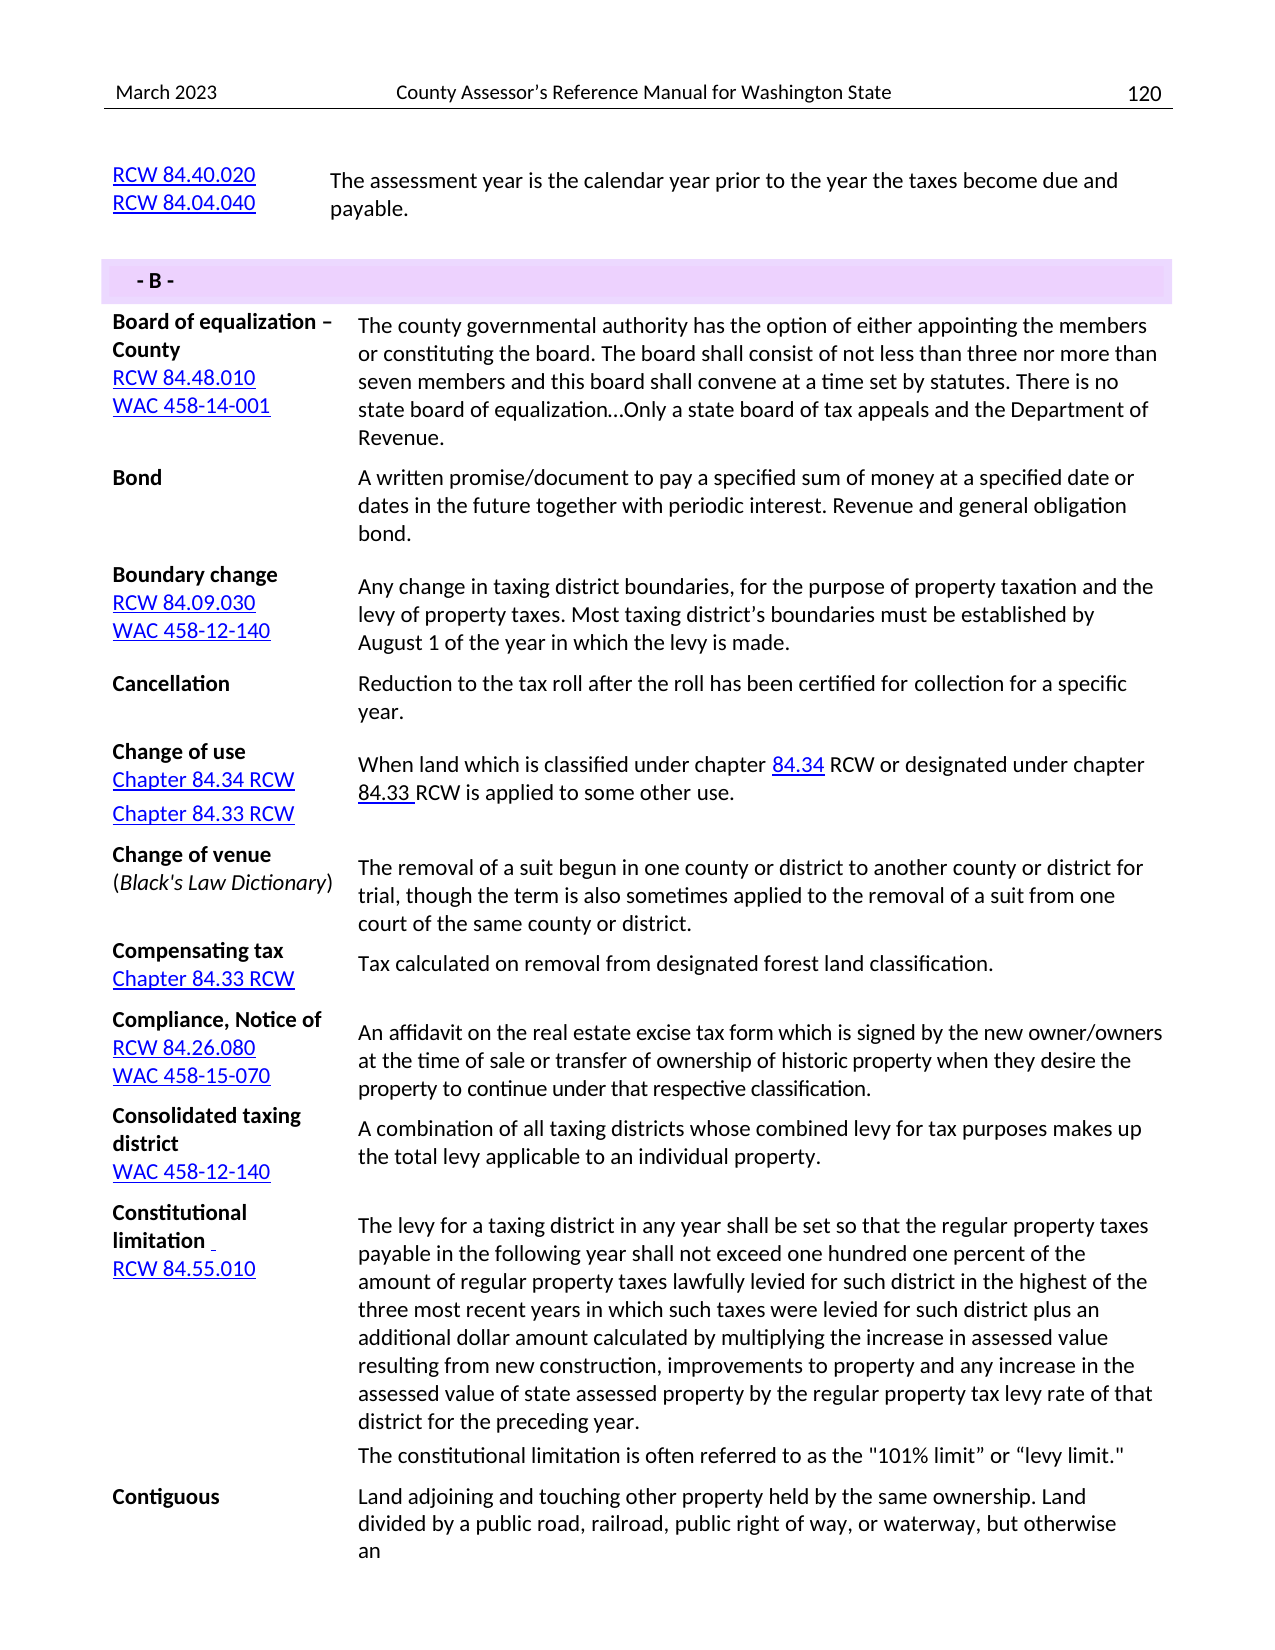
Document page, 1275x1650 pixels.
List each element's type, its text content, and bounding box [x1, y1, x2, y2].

text Constitutional limitation RCW 84.55.010 [112, 1198, 256, 1278]
subtitle Consolidated taxing district [112, 1101, 303, 1157]
text Cancellation Reduction to the tax roll after the roll has been certified for collection for a specific year. [112, 669, 1129, 725]
text WAC 458-12-140 [112, 1157, 333, 1185]
text The levy for a taxing district in any year shall be set so that the regular property taxes payable in the following year shall not exceed one hundred one percent of the amount of regular property taxes lawfully levied for such district in the highest of the three most recent years in which such taxes were levied for such district plus an additional dollar amount calculated by multiplying the increase in assessed value resulting from new construction, improvements to property and any increase in the assessed value of state assessed property by the regular property tax levy rate of that district for the preceding year. [358, 1211, 1156, 1435]
text A combination of all taxing districts whose combined levy for tax purposes makes up the total levy applicable to an individual property. [358, 1114, 1145, 1171]
text The constitutional limitation is often referred to as the "101% limit” or “levy limit." [358, 1441, 1204, 1469]
text An affidavit on the real estate excise tax form which is signed by the new owner/owners at the time of sale or transfer of ownership of historic property when they desire the property to continue under that respective classification. [358, 1018, 1177, 1102]
subtitle Change of use [112, 737, 333, 765]
list RCW is applied to some other use. [358, 778, 1204, 806]
subtitle Board of equalization – County [112, 307, 335, 363]
text RCW 84.48.010 WAC 458-14-001 [112, 363, 272, 419]
subtitle Change of venue [112, 840, 333, 868]
text Bond A written promise/document to pay a specified sum of money at a specified date or dates in the future together with periodic interest. Revenue and general obligation bond. [112, 463, 1138, 547]
text Chapter 84.34 RCW Chapter 84.33 RCW [112, 765, 297, 828]
subtitle Compensating tax [112, 936, 333, 964]
text The county governmental authority has the option of either appointing the members or constituting the board. The board shall consist of not less than three nor more than seven members and this board shall convene at a time set by statutes. There is no state board of equalization…Only a state board of tax appeals and the Department of Revenue. [358, 311, 1161, 451]
text Boundary change RCW 84.09.030 WAC 458-12-140 [112, 560, 280, 644]
text Chapter 84.33 RCW [112, 964, 333, 992]
subtitle Compliance, Notice of [112, 1005, 333, 1033]
text When land which is classified under chapter 84.34 RCW or designated under chapter [358, 750, 1204, 778]
text The removal of a suit begun in one county or district to another county or district for trial, though the term is also sometimes applied to the removal of a suit from one court of the same county or district. [358, 853, 1147, 937]
text RCW 84.26.080 WAC 458-15-070 [112, 1033, 272, 1089]
text Contiguous Land adjoining and touching other property held by the same ownership. Land divided by a public road, railroad, public right of way, or waterway, but otherwise an [112, 1482, 1144, 1565]
text (Black's Law Dictionary) [112, 868, 333, 896]
text RCW 84.40.020 RCW 84.04.040 [112, 160, 258, 216]
text Any change in taxing district boundaries, for the purpose of property taxation and the levy of property taxes. Most taxing district’s boundaries must be established by August 1 of the year in which the levy is made. [358, 572, 1157, 656]
text The assessment year is the calendar year prior to the year the taxes become due and payable. [330, 166, 1122, 222]
text Tax calculated on removal from designated forest land classification. [358, 949, 1204, 977]
